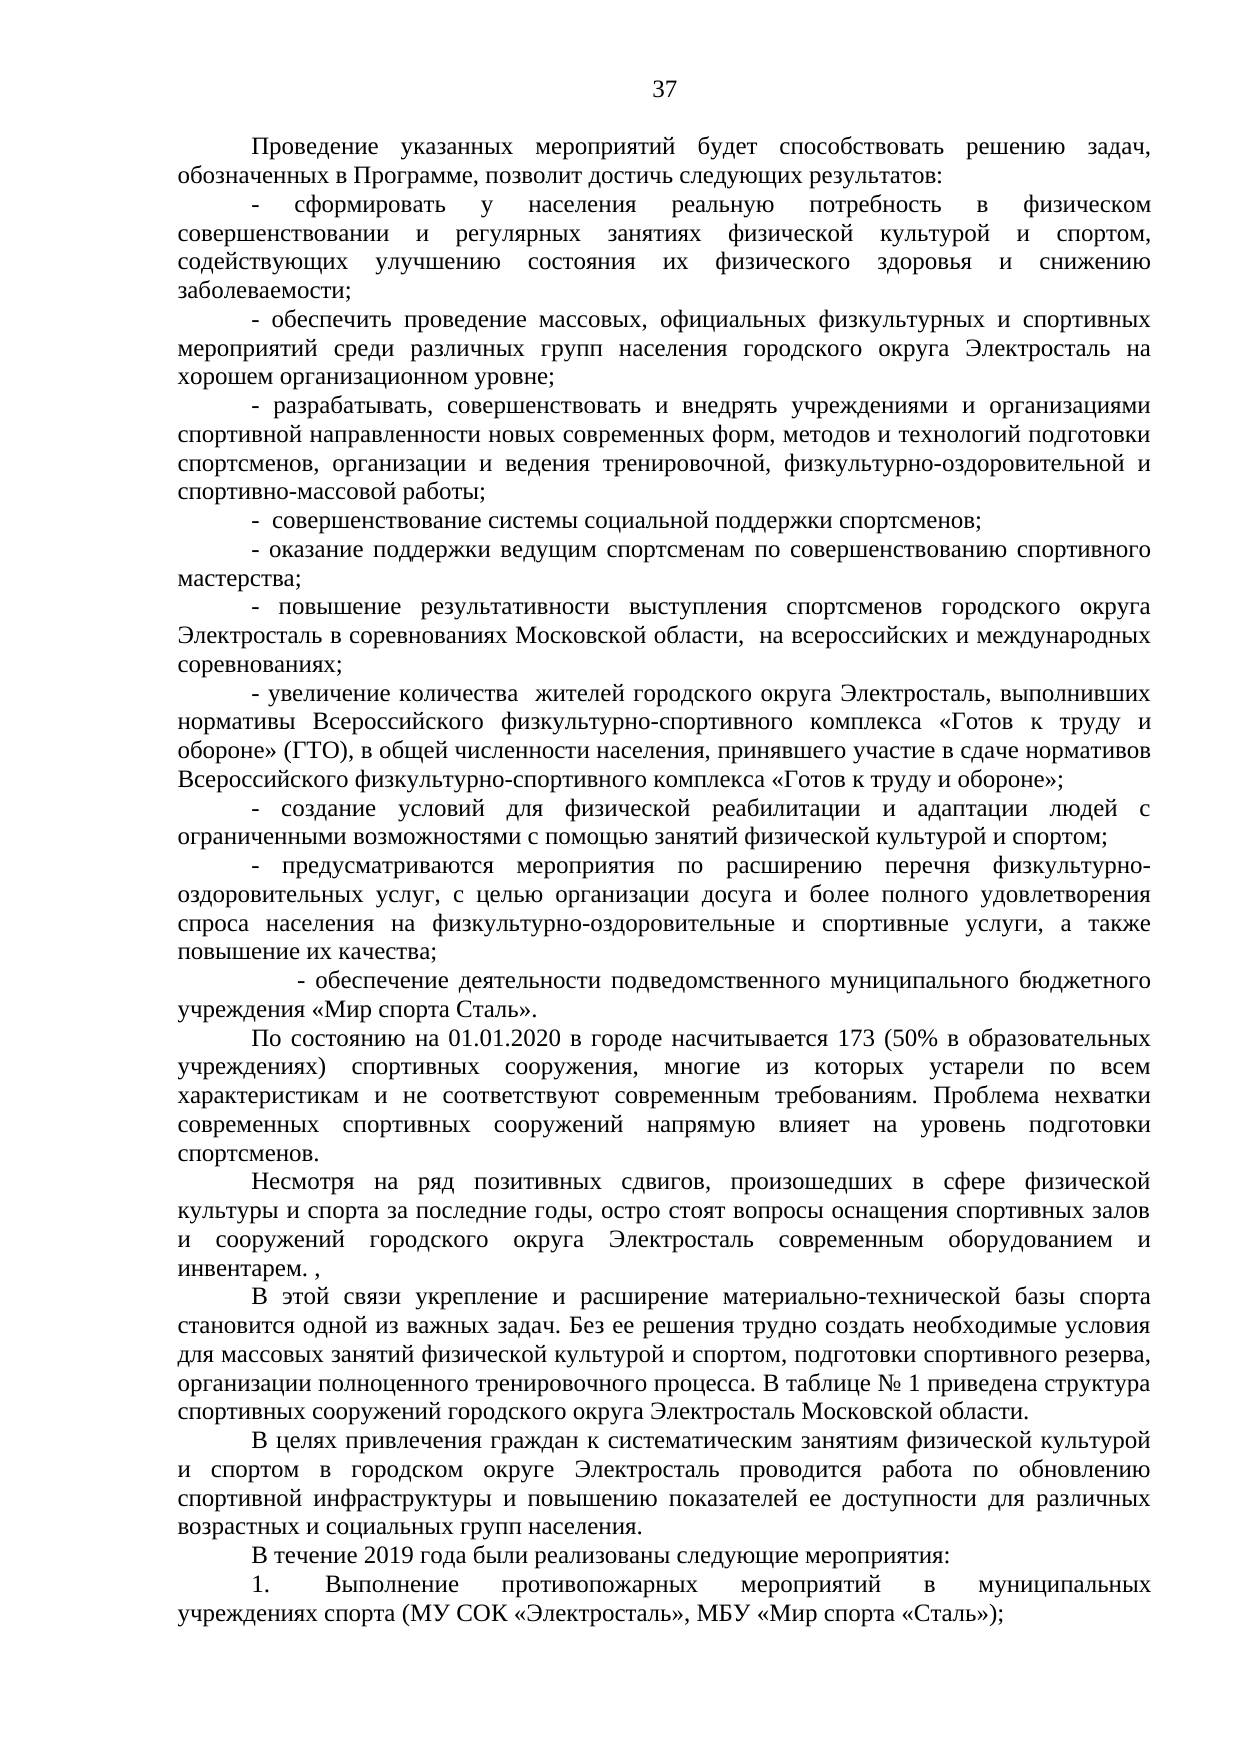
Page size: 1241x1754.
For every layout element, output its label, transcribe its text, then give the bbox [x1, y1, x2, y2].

text - создание условий для физической реабилитации и адаптации людей с ограниченными возможностями с помощью занятий физической культурой и спортом; [177, 793, 1152, 850]
text - предусматриваются мероприятия по расширению перечня физкультурно-оздоровительных услуг, с целью организации досуга и более полного удовлетворения спроса населения на физкультурно-оздоровительные и спортивные услуги, а также повышение их качества; [177, 850, 1152, 965]
text - увеличение количества жителей городского округа Электросталь, выполнивших нормативы Всероссийского физкультурно-спортивного комплекса «Готов к труду и обороне» (ГТО), в общей численности населения, принявшего участие в сдаче нормативов Всероссийского физкультурно-спортивного комплекса «Готов к труду и обороне»; [177, 678, 1152, 793]
text - оказание поддержки ведущим спортсменам по совершенствованию спортивного мастерства; [177, 534, 1152, 591]
text - обеспечение деятельности подведомственного муниципального бюджетного учреждения «Мир спорта Сталь». [177, 965, 1152, 1023]
list Выполнение противопожарных мероприятий в муниципальных учреждениях спорта (МУ СОК «Электросталь», МБУ «Мир спорта «Сталь»); [177, 1569, 1152, 1626]
text В течение 2019 года были реализованы следующие мероприятия: [177, 1540, 1152, 1569]
text - повышение результативности выступления спортсменов городского округа Электросталь в соревнованиях Московской области, на всероссийских и международных соревнованиях; [177, 591, 1152, 678]
text - сформировать у населения реальную потребность в физическом совершенствовании и регулярных занятиях физической культурой и спортом, содействующих улучшению состояния их физического здоровья и снижению заболеваемости; [177, 189, 1152, 304]
text По состоянию на 01.01.2020 в городе насчитывается 173 (50% в образовательных учреждениях) спортивных сооружения, многие из которых устарели по всем характеристикам и не соответствуют современным требованиям. Проблема нехватки современных спортивных сооружений напрямую влияет на уровень подготовки спортсменов. [177, 1023, 1152, 1166]
text - совершенствование системы социальной поддержки спортсменов; [177, 505, 1152, 534]
text - обеспечить проведение массовых, официальных физкультурных и спортивных мероприятий среди различных групп населения городского округа Электросталь на хорошем организационном уровне; [177, 304, 1152, 390]
text Проведение указанных мероприятий будет способствовать решению задач, обозначенных в Программе, позволит достичь следующих результатов: [177, 131, 1152, 189]
text В этой связи укрепление и расширение материально-технической базы спорта становится одной из важных задач. Без ее решения трудно создать необходимые условия для массовых занятий физической культурой и спортом, подготовки спортивного резерва, организации полноценного тренировочного процесса. В таблице № 1 приведена структура спортивных сооружений городского округа Электросталь Московской области. [177, 1281, 1152, 1425]
text - разрабатывать, совершенствовать и внедрять учреждениями и организациями спортивной направленности новых современных форм, методов и технологий подготовки спортсменов, организации и ведения тренировочной, физкультурно-оздоровительной и спортивно-массовой работы; [177, 390, 1152, 505]
text Несмотря на ряд позитивных сдвигов, произошедших в сфере физической культуры и спорта за последние годы, остро стоят вопросы оснащения спортивных залов и сооружений городского округа Электросталь современным оборудованием и инвентарем. , [177, 1166, 1152, 1281]
text В целях привлечения граждан к систематическим занятиям физической культурой и спортом в городском округе Электросталь проводится работа по обновлению спортивной инфраструктуры и повышению показателей ее доступности для различных возрастных и социальных групп населения. [177, 1425, 1152, 1540]
